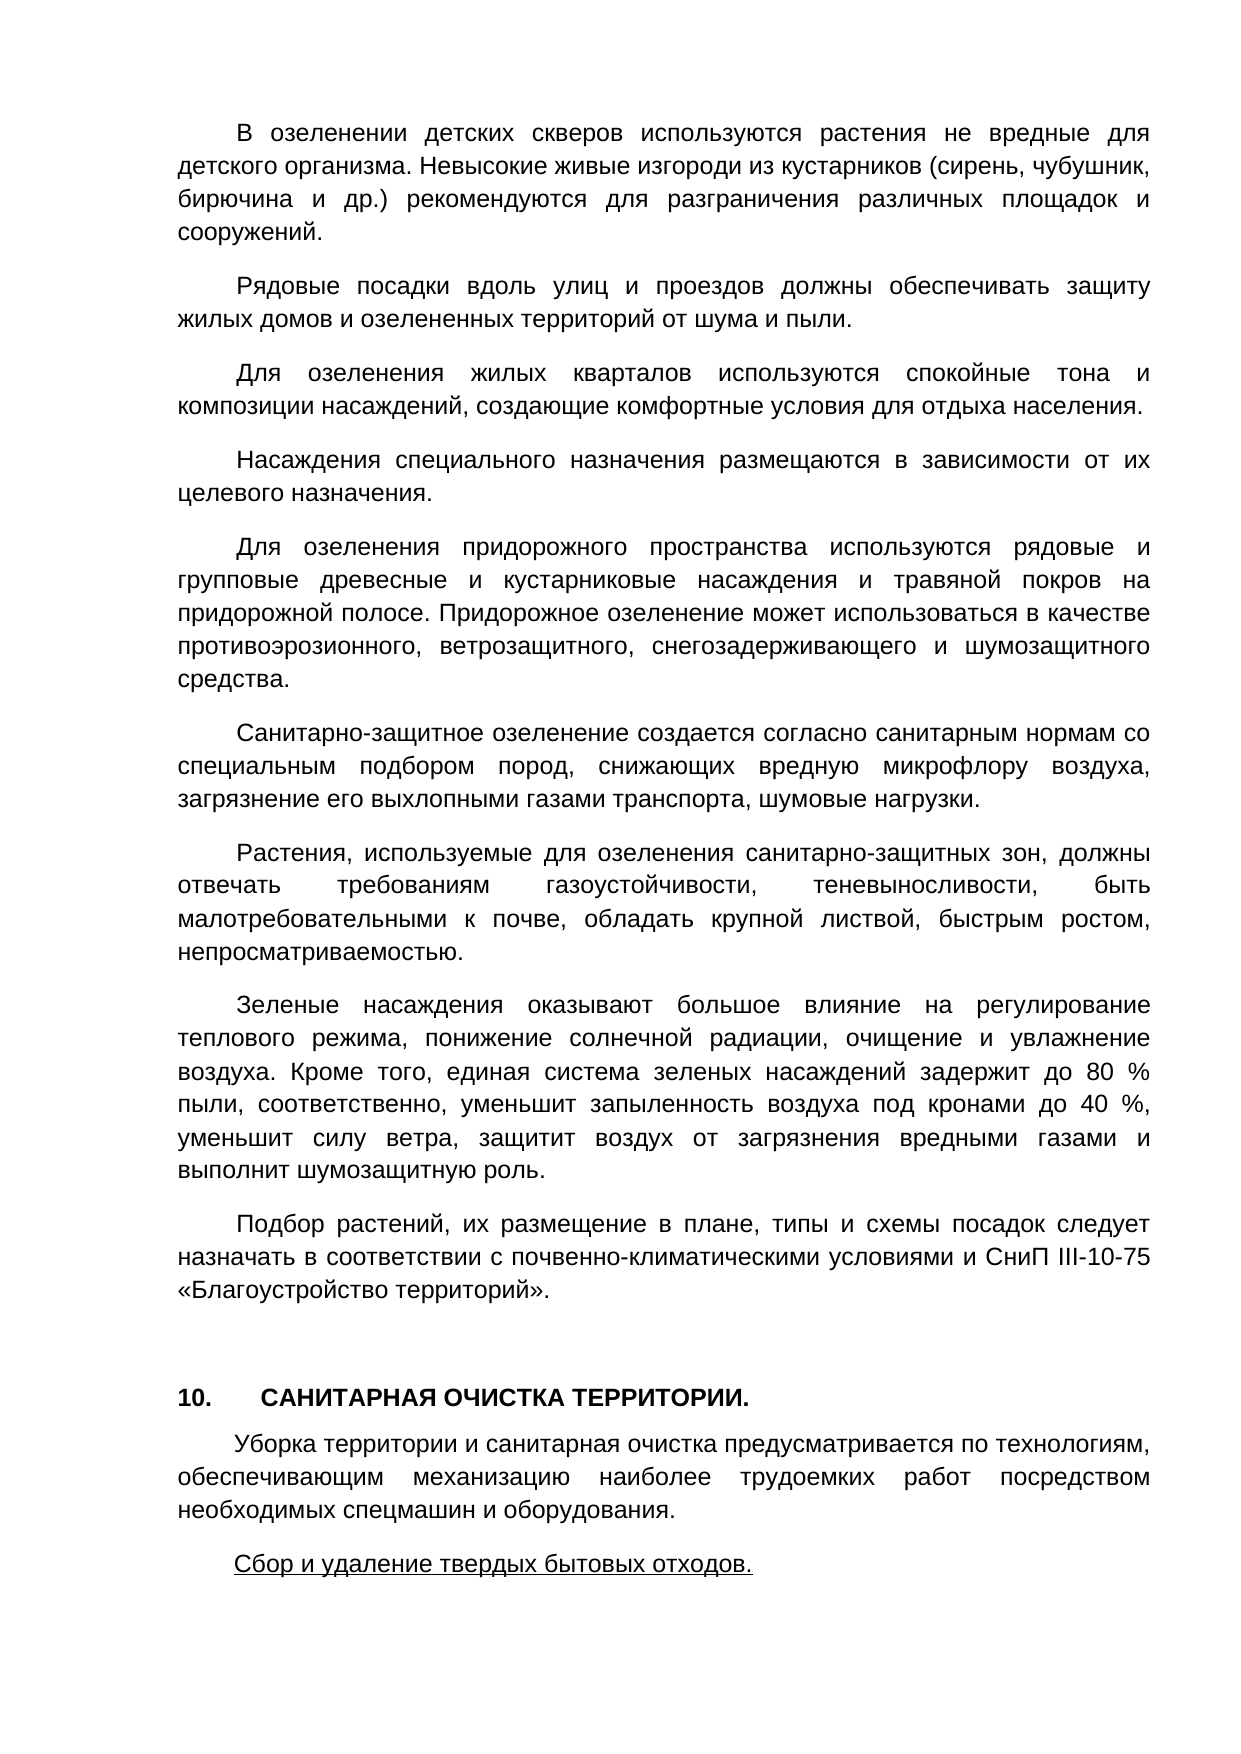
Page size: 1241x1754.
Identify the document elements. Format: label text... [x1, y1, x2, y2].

text Для озеленения жилых кварталов используются спокойные тона и композиции насаждений, создающие комфортные условия для отдыха населения. [177, 358, 1152, 420]
text Санитарно-защитное озеленение создается согласно санитарным нормам со специальным подбором пород, снижающих вредную микрофлору воздуха, загрязнение его выхлопными газами транспорта, шумовые нагрузки. [177, 718, 1152, 812]
text Насаждения специального назначения размещаются в зависимости от их целевого назначения. [177, 445, 1152, 507]
text Для озеленения придорожного пространства используются рядовые и групповые древесные и кустарниковые насаждения и травяной покров на придорожной полосе. Придорожное озеленение может использоваться в качестве противоэрозионного, ветрозащитного, снегозадерживающего и шумозащитного средства. [177, 532, 1152, 692]
text 10. САНИТАРНАЯ ОЧИСТКА ТЕРРИТОРИИ. [177, 1383, 1152, 1412]
text Рядовые посадки вдоль улиц и проездов должны обеспечивать защиту жилых домов и озелененных территорий от шума и пыли. [177, 271, 1152, 333]
text Уборка территории и санитарная очистка предусматривается по технологиям, обеспечивающим механизацию наиболее трудоемких работ посредством необходимых спецмашин и оборудования. [177, 1429, 1152, 1523]
text Сбор и удаление твердых бытовых отходов. [177, 1548, 1152, 1577]
text В озеленении детских скверов используются растения не вредные для детского организма. Невысокие живые изгороди из кустарников (сирень, чубушник, бирючина и др.) рекомендуются для разграничения различных площадок и сооружений. [177, 118, 1152, 246]
text Подбор растений, их размещение в плане, типы и схемы посадок следует назначать в соответствии с почвенно-климатическими условиями и СниП III-10-75 «Благоустройство территорий». [177, 1209, 1152, 1304]
text Растения, используемые для озеленения санитарно-защитных зон, должны отвечать требованиям газоустойчивости, теневыносливости, быть малотребовательными к почве, обладать крупной листвой, быстрым ростом, непросматриваемостью. [177, 837, 1152, 965]
text Зеленые насаждения оказывают большое влияние на регулирование теплового режима, понижение солнечной радиации, очищение и увлажнение воздуха. Кроме того, единая система зеленых насаждений задержит до 80 % пыли, соответственно, уменьшит запыленность воздуха под кронами до 40 %, уменьшит силу ветра, защитит воздух от загрязнения вредными газами и выполнит шумозащитную роль. [177, 990, 1152, 1184]
